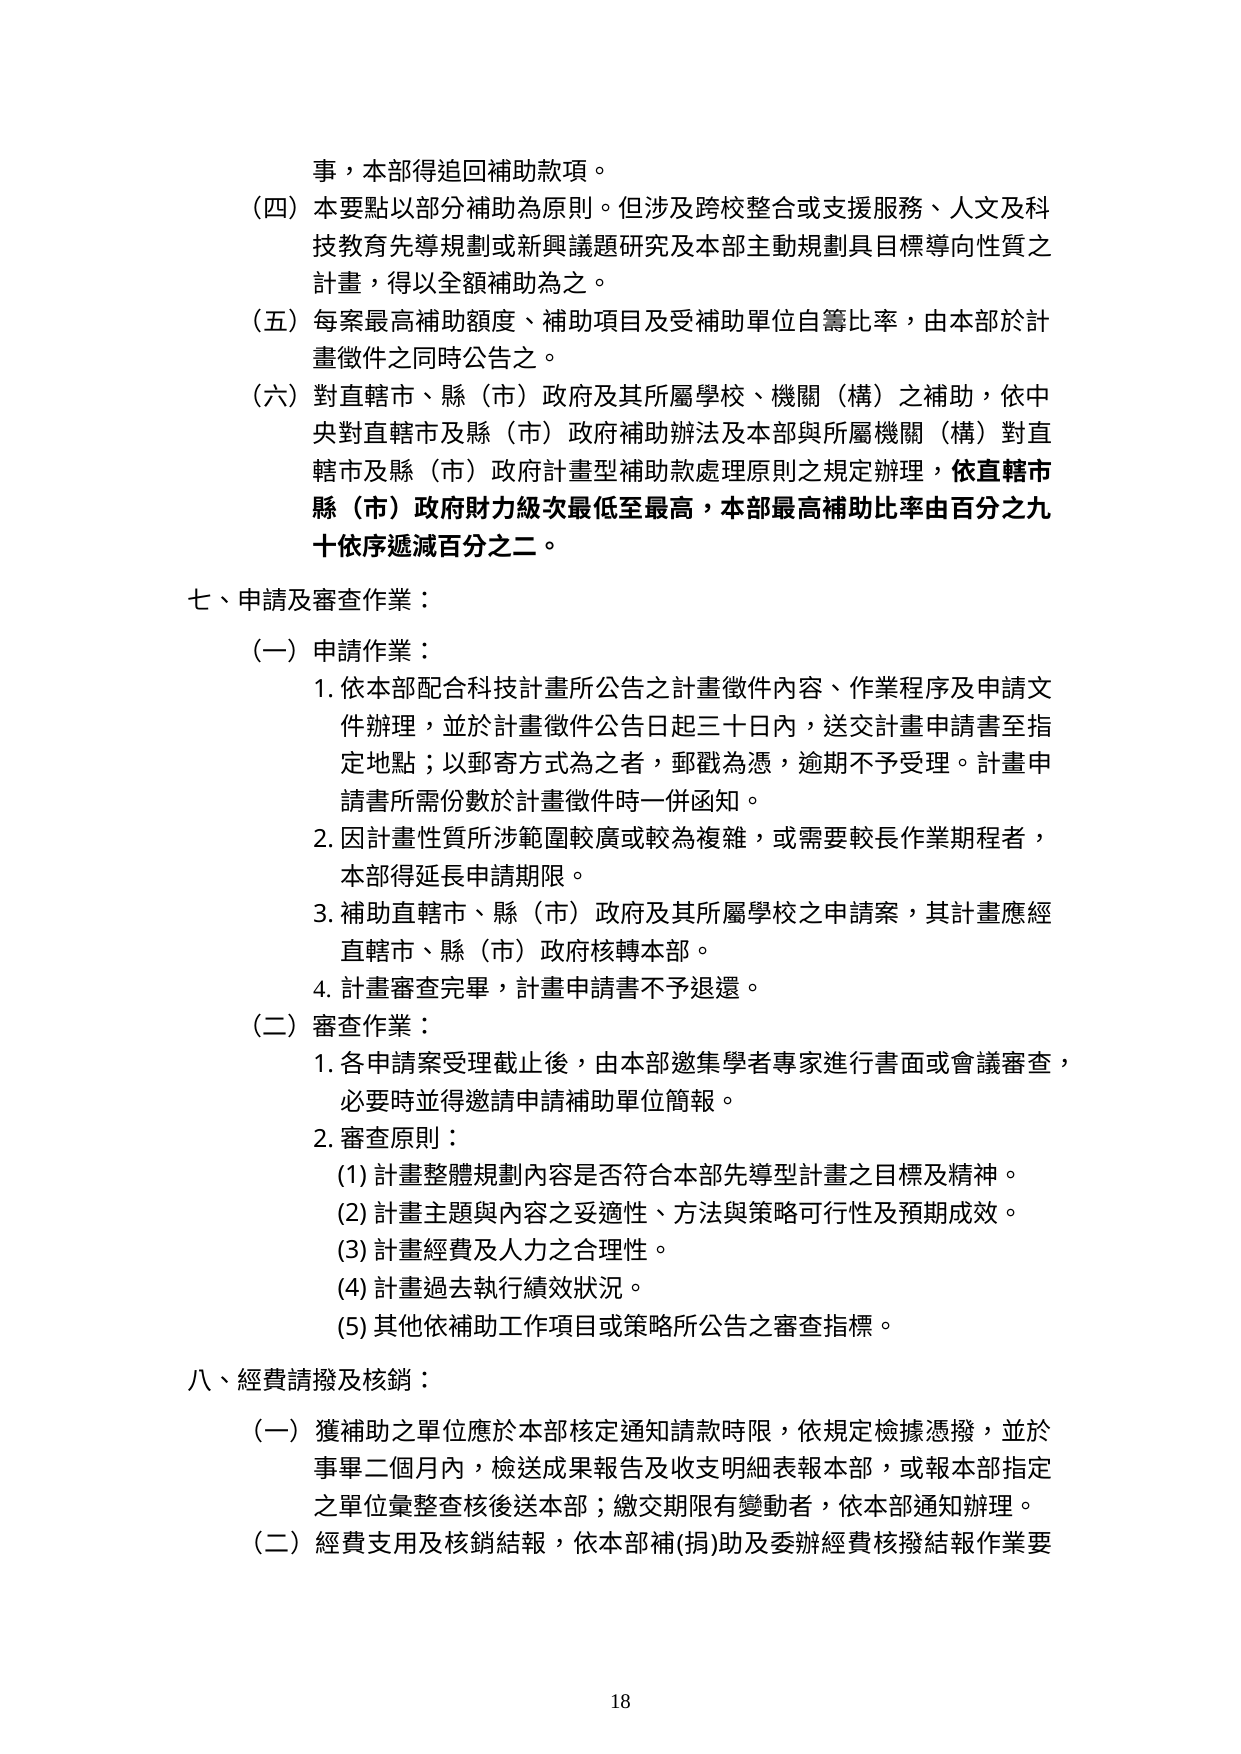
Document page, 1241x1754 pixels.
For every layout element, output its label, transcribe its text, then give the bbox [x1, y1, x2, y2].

text （四）本要點以部分補助為原則。但涉及跨校整合或支援服務、人文及科技教育先導規劃或新興議題研究及本部主動規劃具目標導向性質之計畫，得以全額補助為之。 [237, 187, 1053, 300]
list 審查原則： [313, 1117, 1053, 1155]
text （五）每案最高補助額度、補助項目及受補助單位自籌比率，由本部於計畫徵件之同時公告之。 [237, 300, 1053, 375]
text 七、申請及審查作業： [187, 579, 1053, 617]
text （一）獲補助之單位應於本部核定通知請款時限，依規定檢據憑撥，並於事畢二個月內，檢送成果報告及收支明細表報本部，或報本部指定之單位彙整查核後送本部；繳交期限有變動者，依本部通知辦理。 [238, 1410, 1053, 1522]
text （二）審查作業： [237, 1005, 1053, 1042]
text (5) 其他依補助工作項目或策略所公告之審查指標。 [337, 1305, 1053, 1342]
list 因計畫性質所涉範圍較廣或較為複雜，或需要較長作業期程者，本部得延長申請期限。 [313, 817, 1053, 892]
list 各申請案受理截止後，由本部邀集學者專家進行書面或會議審查，必要時並得邀請申請補助單位簡報。 [313, 1042, 1053, 1117]
text (1) 計畫整體規劃內容是否符合本部先導型計畫之目標及精神。 [337, 1155, 1053, 1192]
text （一）申請作業： [237, 630, 1053, 667]
list 補助直轄市、縣（市）政府及其所屬學校之申請案，其計畫應經直轄市、縣（市）政府核轉本部。 [313, 892, 1053, 967]
text (4) 計畫過去執行績效狀況。 [337, 1267, 1053, 1305]
list 依本部配合科技計畫所公告之計畫徵件內容、作業程序及申請文件辦理，並於計畫徵件公告日起三十日內，送交計畫申請書至指定地點；以郵寄方式為之者，郵戳為憑，逾期不予受理。計畫申請書所需份數於計畫徵件時一併函知。 [313, 667, 1053, 817]
list 計畫審查完畢，計畫申請書不予退還。 [313, 967, 1053, 1005]
text (3) 計畫經費及人力之合理性。 [337, 1230, 1053, 1267]
text 八、經費請撥及核銷： [187, 1359, 1053, 1397]
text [237, 150, 1053, 187]
text (2) 計畫主題與內容之妥適性、方法與策略可行性及預期成效。 [337, 1192, 1053, 1230]
text （六）對直轄市、縣（市）政府及其所屬學校、機關（構）之補助，依中央對直轄市及縣（市）政府補助辦法及本部與所屬機關（構）對直轄市及縣（市）政府計畫型補助款處理原則之規定辦理，依直轄市、縣（市）政府財力級次最低至最高，本部最高補助比率由百分之九十依序遞減百分之二。 [237, 375, 1053, 562]
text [238, 1522, 1053, 1560]
